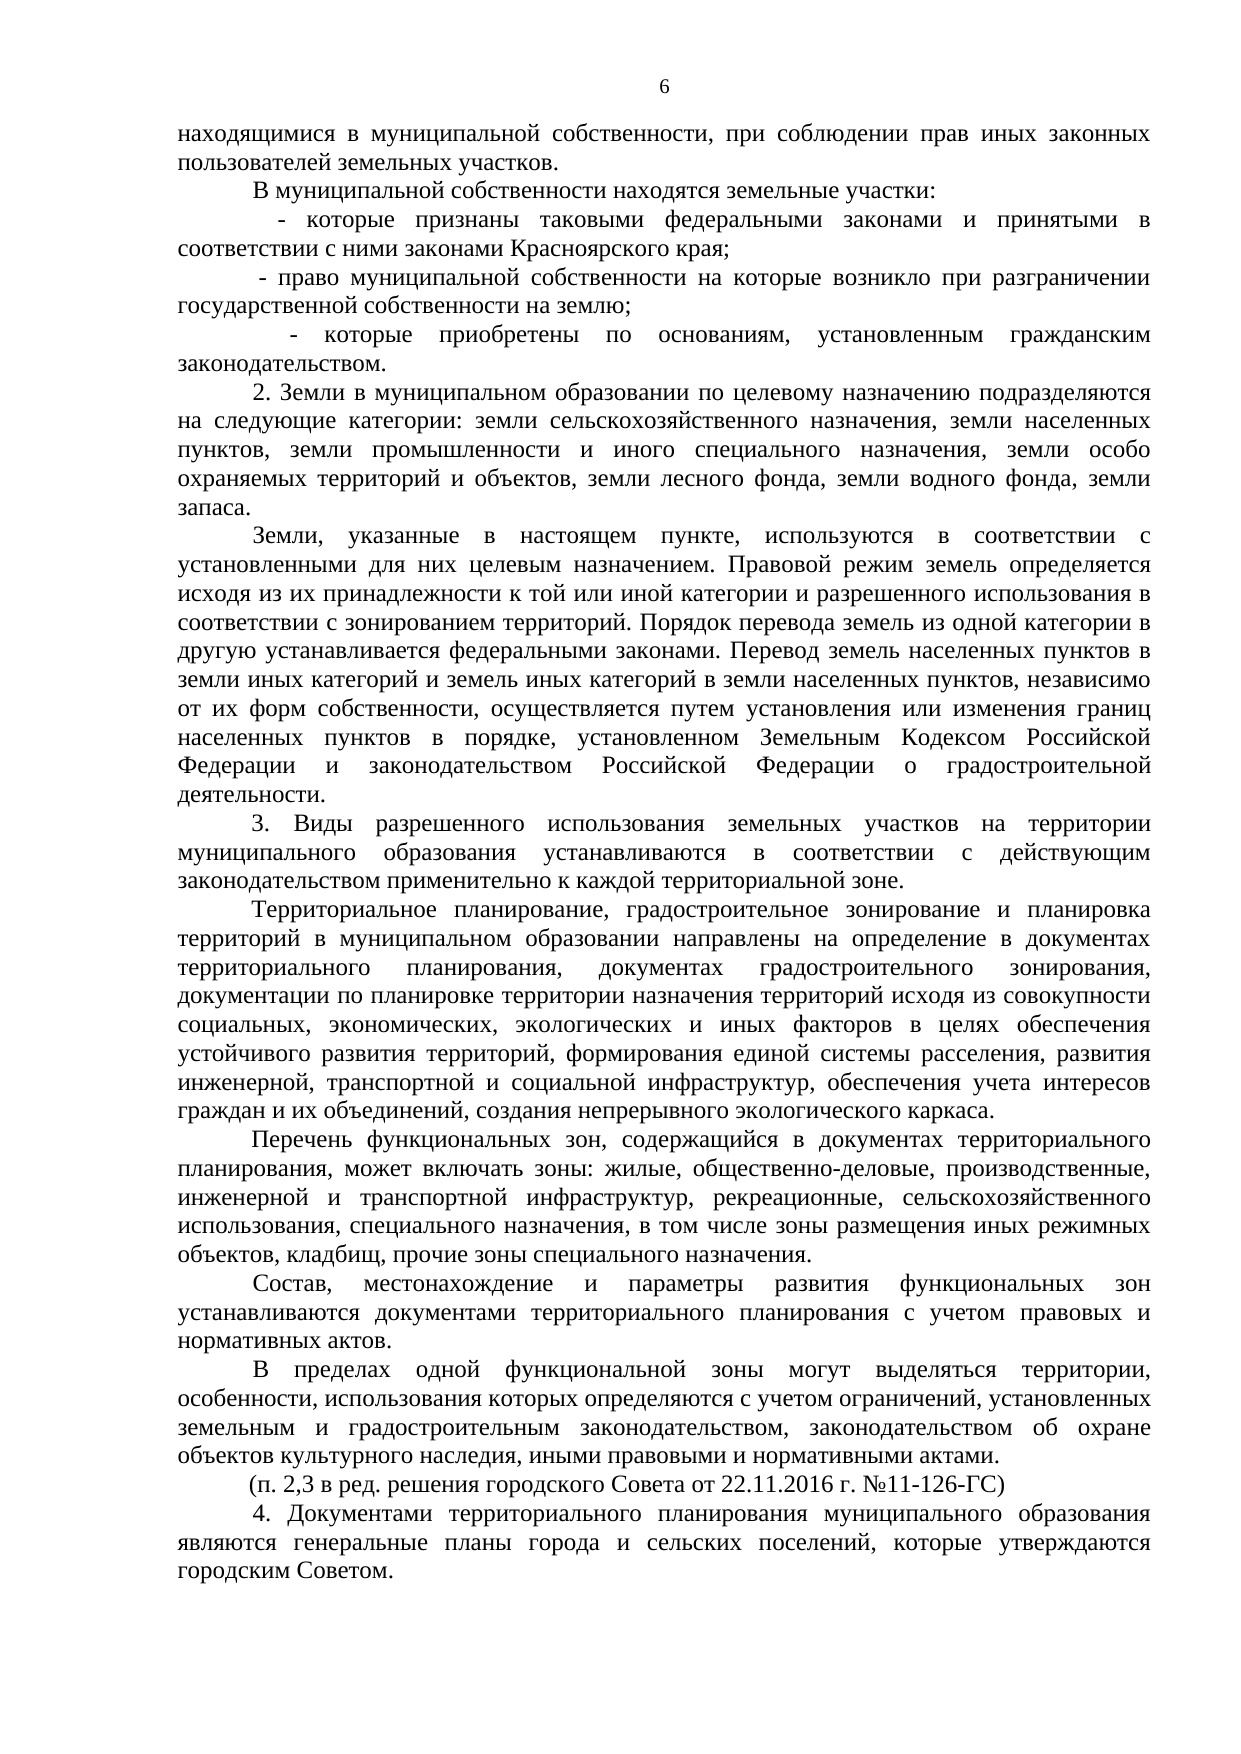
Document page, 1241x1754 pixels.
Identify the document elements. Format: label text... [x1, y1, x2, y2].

text В муниципальной собственности находятся земельные участки: [177, 176, 1152, 204]
text Территориальное планирование, градостроительное зонирование и планировка территорий в муниципальном образовании направлены на определение в документах территориального планирования, документах градостроительного зонирования, документации по планировке территории назначения территорий исходя из совокупности социальных, экономических, экологических и иных факторов в целях обеспечения устойчивого развития территорий, формирования единой системы расселения, развития инженерной, транспортной и социальной инфраструктур, обеспечения учета интересов граждан и их объединений, создания непрерывного экологического каркаса. [177, 894, 1152, 1124]
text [177, 118, 1152, 176]
text Перечень функциональных зон, содержащийся в документах территориального планирования, может включать зоны: жилые, общественно-деловые, производственные, инженерной и транспортной инфраструктур, рекреационные, сельскохозяйственного использования, специального назначения, в том числе зоны размещения иных режимных объектов, кладбищ, прочие зоны специального назначения. [177, 1124, 1152, 1268]
text В пределах одной функциональной зоны могут выделяться территории, особенности, использования которых определяются с учетом ограничений, установленных земельным и градостроительным законодательством, законодательством об охране объектов культурного наследия, иными правовыми и нормативными актами. [177, 1354, 1152, 1469]
text Состав, местонахождение и параметры развития функциональных зон устанавливаются документами территориального планирования с учетом правовых и нормативных актов. [177, 1268, 1152, 1354]
text (п. 2,3 в ред. решения городского Совета от 22.11.2016 г. №11-126-ГС) [177, 1469, 1152, 1498]
text - право муниципальной собственности на которые возникло при разграничении государственной собственности на землю; [177, 262, 1152, 319]
text 3. Виды разрешенного использования земельных участков на территории муниципального образования устанавливаются в соответствии с действующим законодательством применительно к каждой территориальной зоне. [177, 808, 1152, 894]
text - которые приобретены по основаниям, установленным гражданским законодательством. [177, 319, 1152, 377]
text Земли, указанные в настоящем пункте, используются в соответствии с установленными для них целевым назначением. Правовой режим земель определяется исходя из их принадлежности к той или иной категории и разрешенного использования в соответствии с зонированием территорий. Порядок перевода земель из одной категории в другую устанавливается федеральными законами. Перевод земель населенных пунктов в земли иных категорий и земель иных категорий в земли населенных пунктов, независимо от их форм собственности, осуществляется путем установления или изменения границ населенных пунктов в порядке, установленном Земельным Кодексом Российской Федерации и законодательством Российской Федерации о градостроительной деятельности. [177, 521, 1152, 808]
text - которые признаны таковыми федеральными законами и принятыми в соответствии с ними законами Красноярского края; [177, 204, 1152, 262]
text 2. Земли в муниципальном образовании по целевому назначению подразделяются на следующие категории: земли сельскохозяйственного назначения, земли населенных пунктов, земли промышленности и иного специального назначения, земли особо охраняемых территорий и объектов, земли лесного фонда, земли водного фонда, земли запаса. [177, 377, 1152, 521]
text 4. Документами территориального планирования муниципального образования являются генеральные планы города и сельских поселений, которые утверждаются городским Советом. [177, 1498, 1152, 1584]
